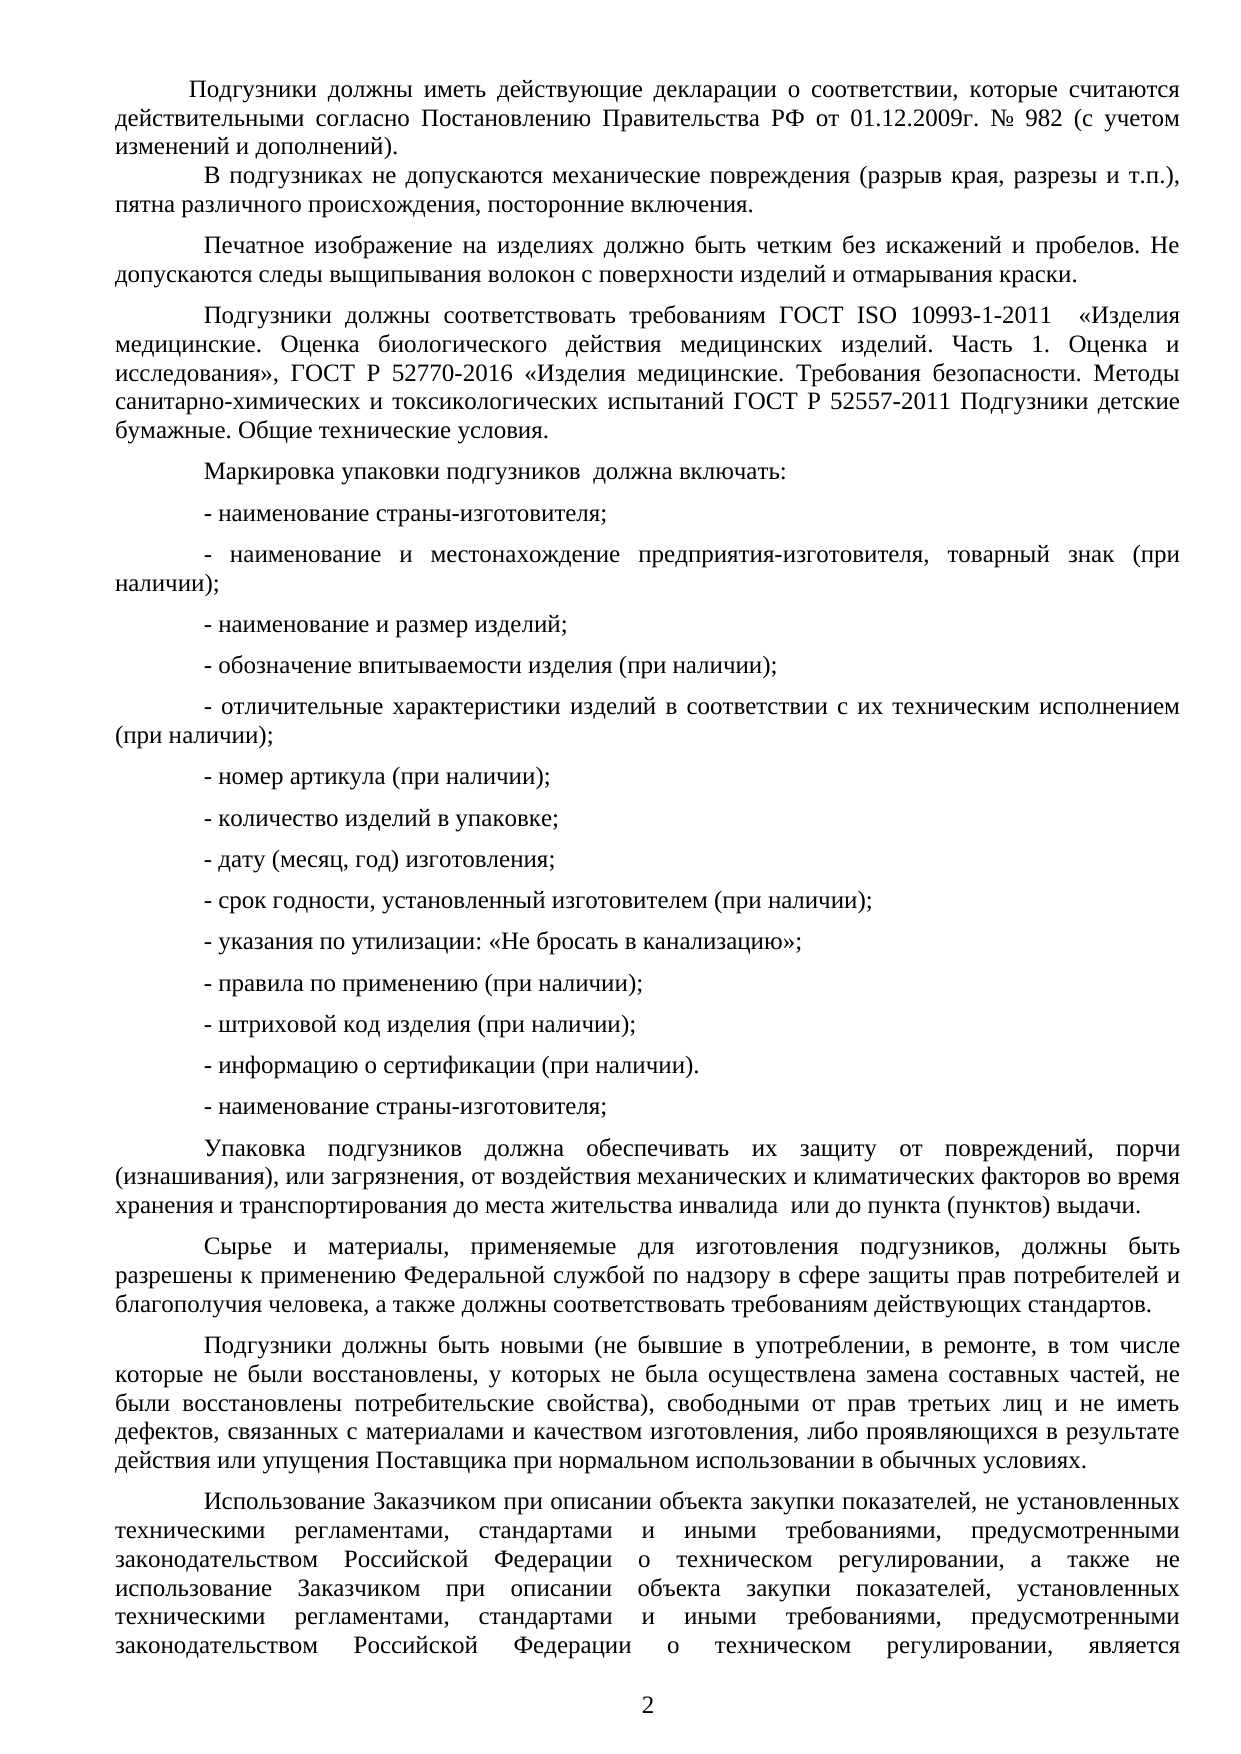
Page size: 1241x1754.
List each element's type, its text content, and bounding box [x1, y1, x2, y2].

text - штриховой код изделия (при наличии); [115, 1009, 1181, 1038]
text - наименование страны-изготовителя; [115, 498, 1181, 526]
text Подгузники должны быть новыми (не бывшие в употреблении, в ремонте, в том числе которые не были восстановлены, у которых не была осуществлена замена составных частей, не были восстановлены потребительские свойства), свободными от прав третьих лиц и не иметь дефектов, связанных с материалами и качеством изготовления, либо проявляющихся в результате действия или упущения Поставщика при нормальном использовании в обычных условиях. [115, 1330, 1181, 1474]
text Печатное изображение на изделиях должно быть четким без искажений и пробелов. Не допускаются следы выщипывания волокон с поверхности изделий и отмарывания краски. [115, 230, 1181, 288]
text - отличительные характеристики изделий в соответствии с их техническим исполнением (при наличии); [115, 691, 1181, 749]
text - указания по утилизации: «Не бросать в канализацию»; [115, 926, 1181, 955]
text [115, 1486, 1181, 1659]
text - обозначение впитываемости изделия (при наличии); [115, 650, 1181, 679]
text Подгузники должны иметь действующие декларации о соответствии, которые считаются действительными согласно Постановлению Правительства РФ от 01.12.2009г. № 982 (с учетом изменений и дополнений). [115, 74, 1181, 160]
text - срок годности, установленный изготовителем (при наличии); [115, 885, 1181, 914]
text - наименование страны-изготовителя; [115, 1091, 1181, 1120]
text - информацию о сертификации (при наличии). [115, 1050, 1181, 1079]
text - наименование и местонахождение предприятия-изготовителя, товарный знак (при наличии); [115, 539, 1181, 596]
text - дату (месяц, год) изготовления; [115, 844, 1181, 873]
text - номер артикула (при наличии); [115, 761, 1181, 790]
text Подгузники должны соответствовать требованиям ГОСТ ISO 10993-1-2011 «Изделия медицинские. Оценка биологического действия медицинских изделий. Часть 1. Оценка и исследования», ГОСТ Р 52770-2016 «Изделия медицинские. Требования безопасности. Методы санитарно-химических и токсикологических испытаний ГОСТ Р 52557-2011 Подгузники детские бумажные. Общие технические условия. [115, 300, 1181, 444]
text Упаковка подгузников должна обеспечивать их защиту от повреждений, порчи (изнашивания), или загрязнения, от воздействия механических и климатических факторов во время хранения и транспортирования до места жительства инвалида или до пункта (пунктов) выдачи. [115, 1133, 1181, 1219]
text Маркировка упаковки подгузников должна включать: [115, 456, 1181, 485]
text - правила по применению (при наличии); [115, 968, 1181, 996]
text В подгузниках не допускаются механические повреждения (разрыв края, разрезы и т.п.), пятна различного происхождения, посторонние включения. [115, 160, 1181, 218]
text Сырье и материалы, применяемые для изготовления подгузников, должны быть разрешены к применению Федеральной службой по надзору в сфере защиты прав потребителей и благополучия человека, а также должны соответствовать требованиям действующих стандартов. [115, 1231, 1181, 1318]
text - наименование и размер изделий; [115, 609, 1181, 638]
text - количество изделий в упаковке; [115, 803, 1181, 831]
